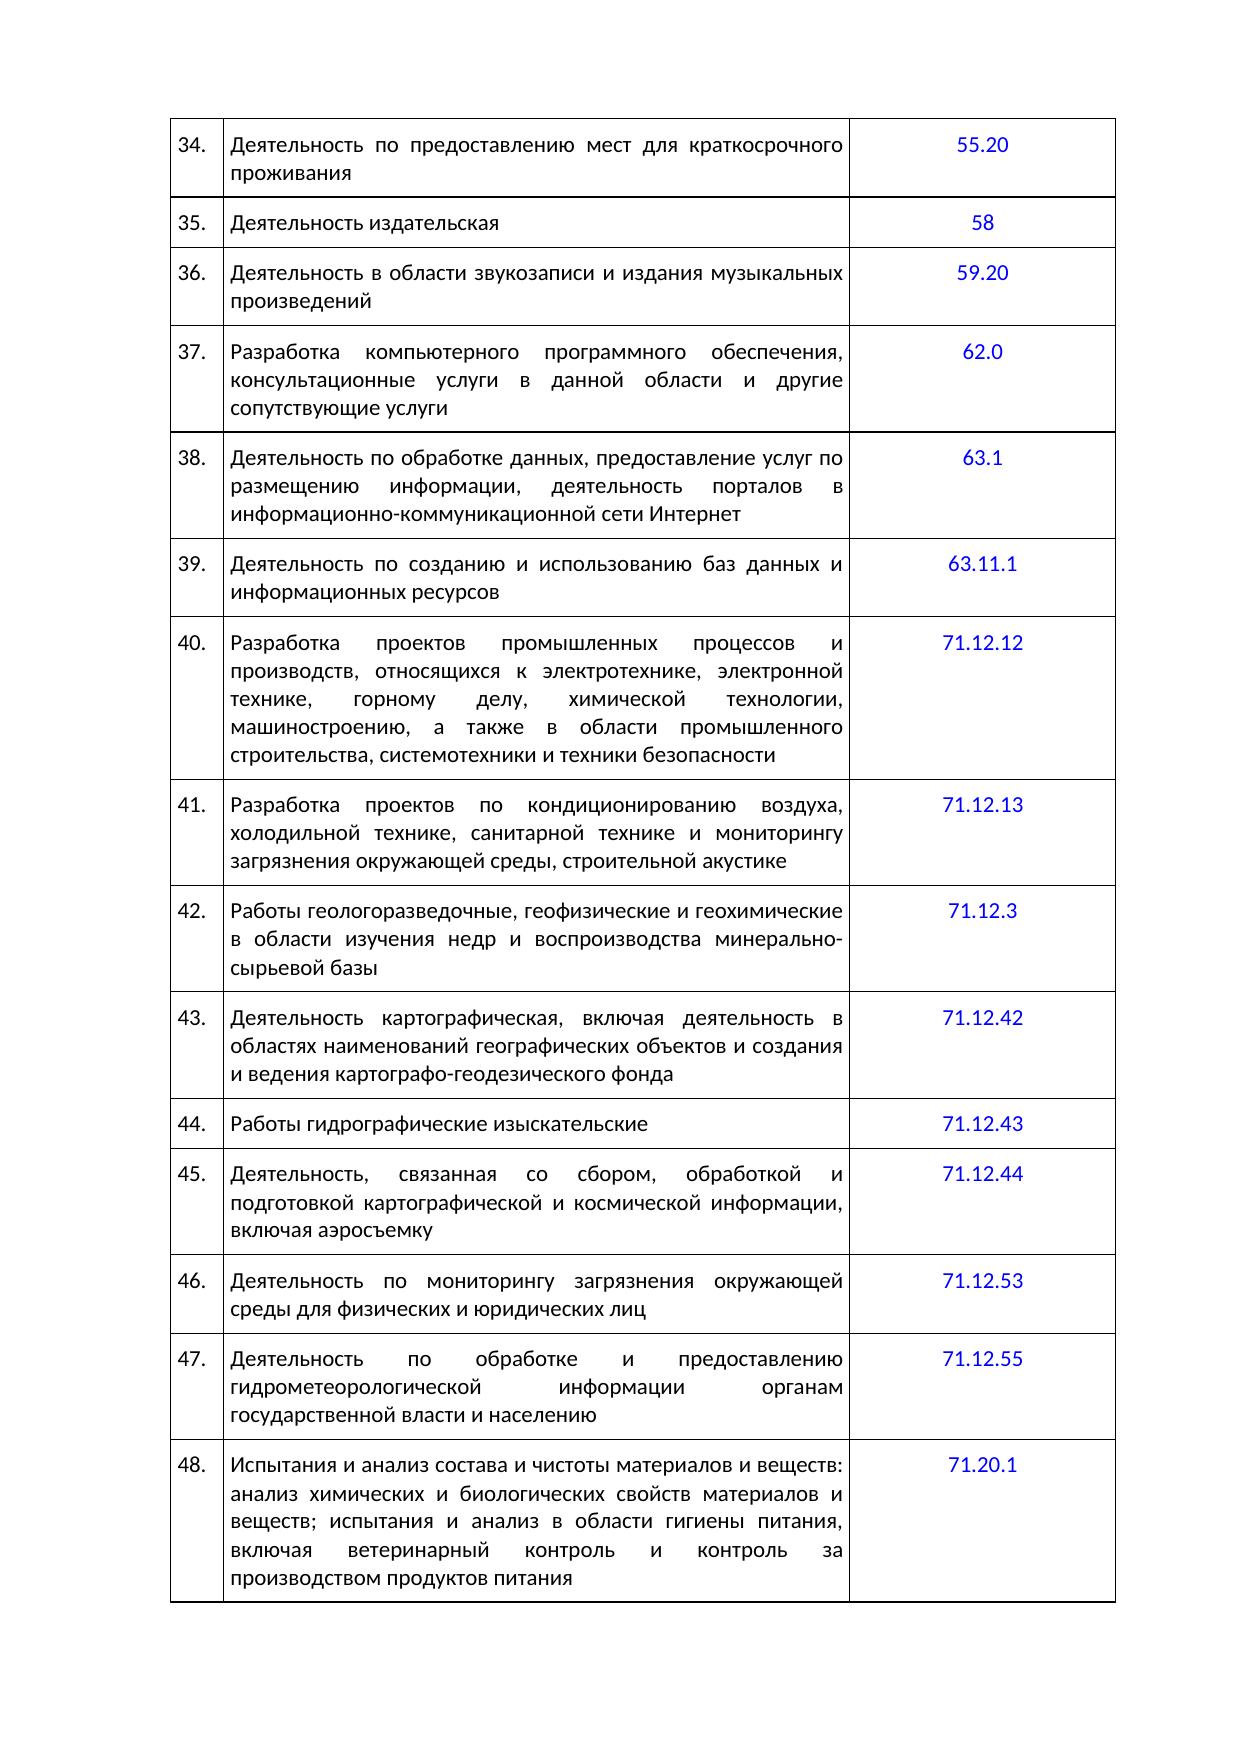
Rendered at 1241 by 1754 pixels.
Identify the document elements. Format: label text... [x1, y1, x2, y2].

table_cell 35. [171, 198, 223, 247]
table_cell 45. [171, 1149, 223, 1254]
table_cell 38. [171, 433, 223, 538]
table_cell 36. [171, 248, 223, 325]
table_cell Деятельность по предоставлению мест для краткосрочного проживания [224, 119, 849, 196]
table_cell 41. [171, 780, 223, 885]
table_cell 37. [171, 326, 223, 431]
table_cell Деятельность картографическая, включая деятельность в областях наименований географических объектов и создания и ведения картографо-геодезического фонда [224, 992, 849, 1098]
table_cell 40. [171, 617, 223, 778]
table_cell Разработка компьютерного программного обеспечения, консультационные услуги в данной области и другие сопутствующие услуги [224, 326, 849, 431]
table_cell 71.12.3 [850, 886, 1115, 991]
table_cell 42. [171, 886, 223, 991]
table_cell Разработка проектов промышленных процессов и производств, относящихся к электротехнике, электронной технике, горному делу, химической технологии, машиностроению, а также в области промышленного строительства, системотехники и техники безопасности [224, 617, 849, 778]
table_cell 62.0 [850, 326, 1115, 431]
table_cell 34. [171, 119, 223, 196]
table_cell Деятельность, связанная со сбором, обработкой и подготовкой картографической и космической информации, включая аэросъемку [224, 1149, 849, 1254]
table_cell Испытания и анализ состава и чистоты материалов и веществ: анализ химических и биологических свойств материалов и веществ; испытания и анализ в области гигиены питания, включая ветеринарный контроль и контроль за производством продуктов питания [224, 1440, 849, 1601]
table_cell 59.20 [850, 248, 1115, 325]
table_cell 71.20.1 [850, 1440, 1115, 1601]
table_cell 71.12.53 [850, 1255, 1115, 1333]
table_cell 71.12.42 [850, 992, 1115, 1098]
table_cell 71.12.13 [850, 780, 1115, 885]
table_cell 71.12.43 [850, 1099, 1115, 1148]
table_cell 58 [850, 198, 1115, 247]
table_cell 55.20 [850, 119, 1115, 196]
table_cell Деятельность по обработке и предоставлению гидрометеорологической информации органам государственной власти и населению [224, 1334, 849, 1439]
table_cell 71.12.12 [850, 617, 1115, 778]
table_cell 63.1 [850, 433, 1115, 538]
table_cell 71.12.44 [850, 1149, 1115, 1254]
table_cell 47. [171, 1334, 223, 1439]
table_cell Деятельность издательская [224, 198, 849, 247]
table_cell 43. [171, 992, 223, 1098]
table_cell Разработка проектов по кондиционированию воздуха, холодильной технике, санитарной технике и мониторингу загрязнения окружающей среды, строительной акустике [224, 780, 849, 885]
table_cell 71.12.55 [850, 1334, 1115, 1439]
table_cell 46. [171, 1255, 223, 1333]
table_cell Деятельность по обработке данных, предоставление услуг по размещению информации, деятельность порталов в информационно-коммуникационной сети Интернет [224, 433, 849, 538]
table_cell Деятельность по созданию и использованию баз данных и информационных ресурсов [224, 539, 849, 616]
table_cell Деятельность по мониторингу загрязнения окружающей среды для физических и юридических лиц [224, 1255, 849, 1333]
table_cell 44. [171, 1099, 223, 1148]
table_cell 39. [171, 539, 223, 616]
table_cell Работы геологоразведочные, геофизические и геохимические в области изучения недр и воспроизводства минерально-сырьевой базы [224, 886, 849, 991]
table_cell 48. [171, 1440, 223, 1601]
table_cell Работы гидрографические изыскательские [224, 1099, 849, 1148]
table_cell 63.11.1 [850, 539, 1115, 616]
table_cell Деятельность в области звукозаписи и издания музыкальных произведений [224, 248, 849, 325]
